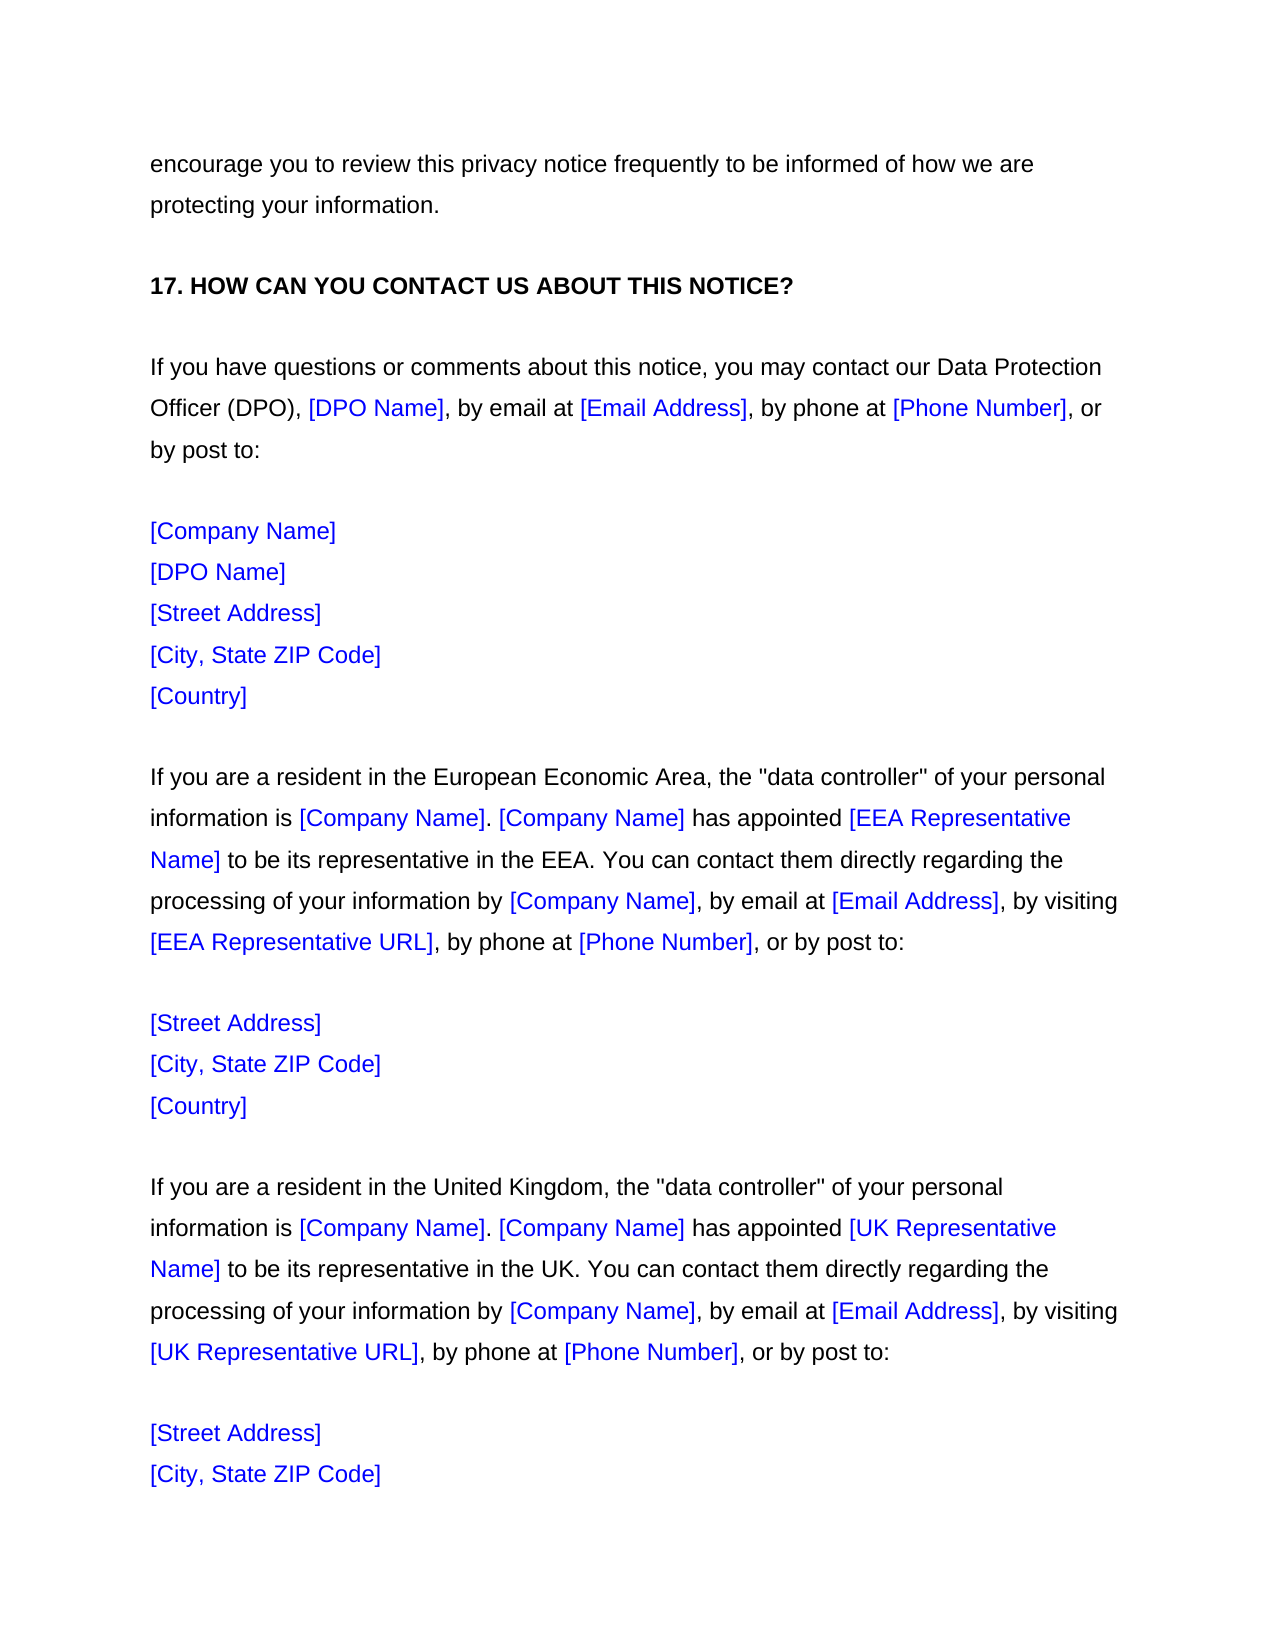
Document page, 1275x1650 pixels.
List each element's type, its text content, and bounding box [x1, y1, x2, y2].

text [Street Address] [150, 599, 1125, 627]
text [Country] [150, 682, 1125, 709]
text 17. HOW CAN YOU CONTACT US ABOUT THIS NOTICE? [150, 272, 1125, 300]
text If you are a resident in the European Economic Area, the "data controller" of your personal information is [Company Name]. [Company Name] has appointed [EEA Representative Name] to be its representative in the EEA. You can contact them directly regarding the processing of your information by [Company Name], by email at [Email Address], by visiting [EEA Representative URL], by phone at [Phone Number], or by post to: [150, 763, 1125, 956]
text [150, 150, 1125, 219]
text [City, State ZIP Code] [150, 641, 1125, 668]
text If you are a resident in the United Kingdom, the "data controller" of your personal information is [Company Name]. [Company Name] has appointed [UK Representative Name] to be its representative in the UK. You can contact them directly regarding the processing of your information by [Company Name], by email at [Email Address], by visiting [UK Representative URL], by phone at [Phone Number], or by post to: [150, 1173, 1125, 1366]
text [DPO Name] [150, 558, 1125, 586]
text [Street Address] [150, 1009, 1125, 1037]
text [City, State ZIP Code] [150, 1460, 1125, 1488]
text If you have questions or comments about this notice, you may contact our Data Protection Officer (DPO), [DPO Name], by email at [Email Address], by phone at [Phone Number], or by post to: [150, 353, 1125, 463]
text [Country] [150, 1092, 1125, 1119]
text [Company Name] [150, 517, 1125, 544]
text [City, State ZIP Code] [150, 1050, 1125, 1078]
text [Street Address] [150, 1419, 1125, 1446]
